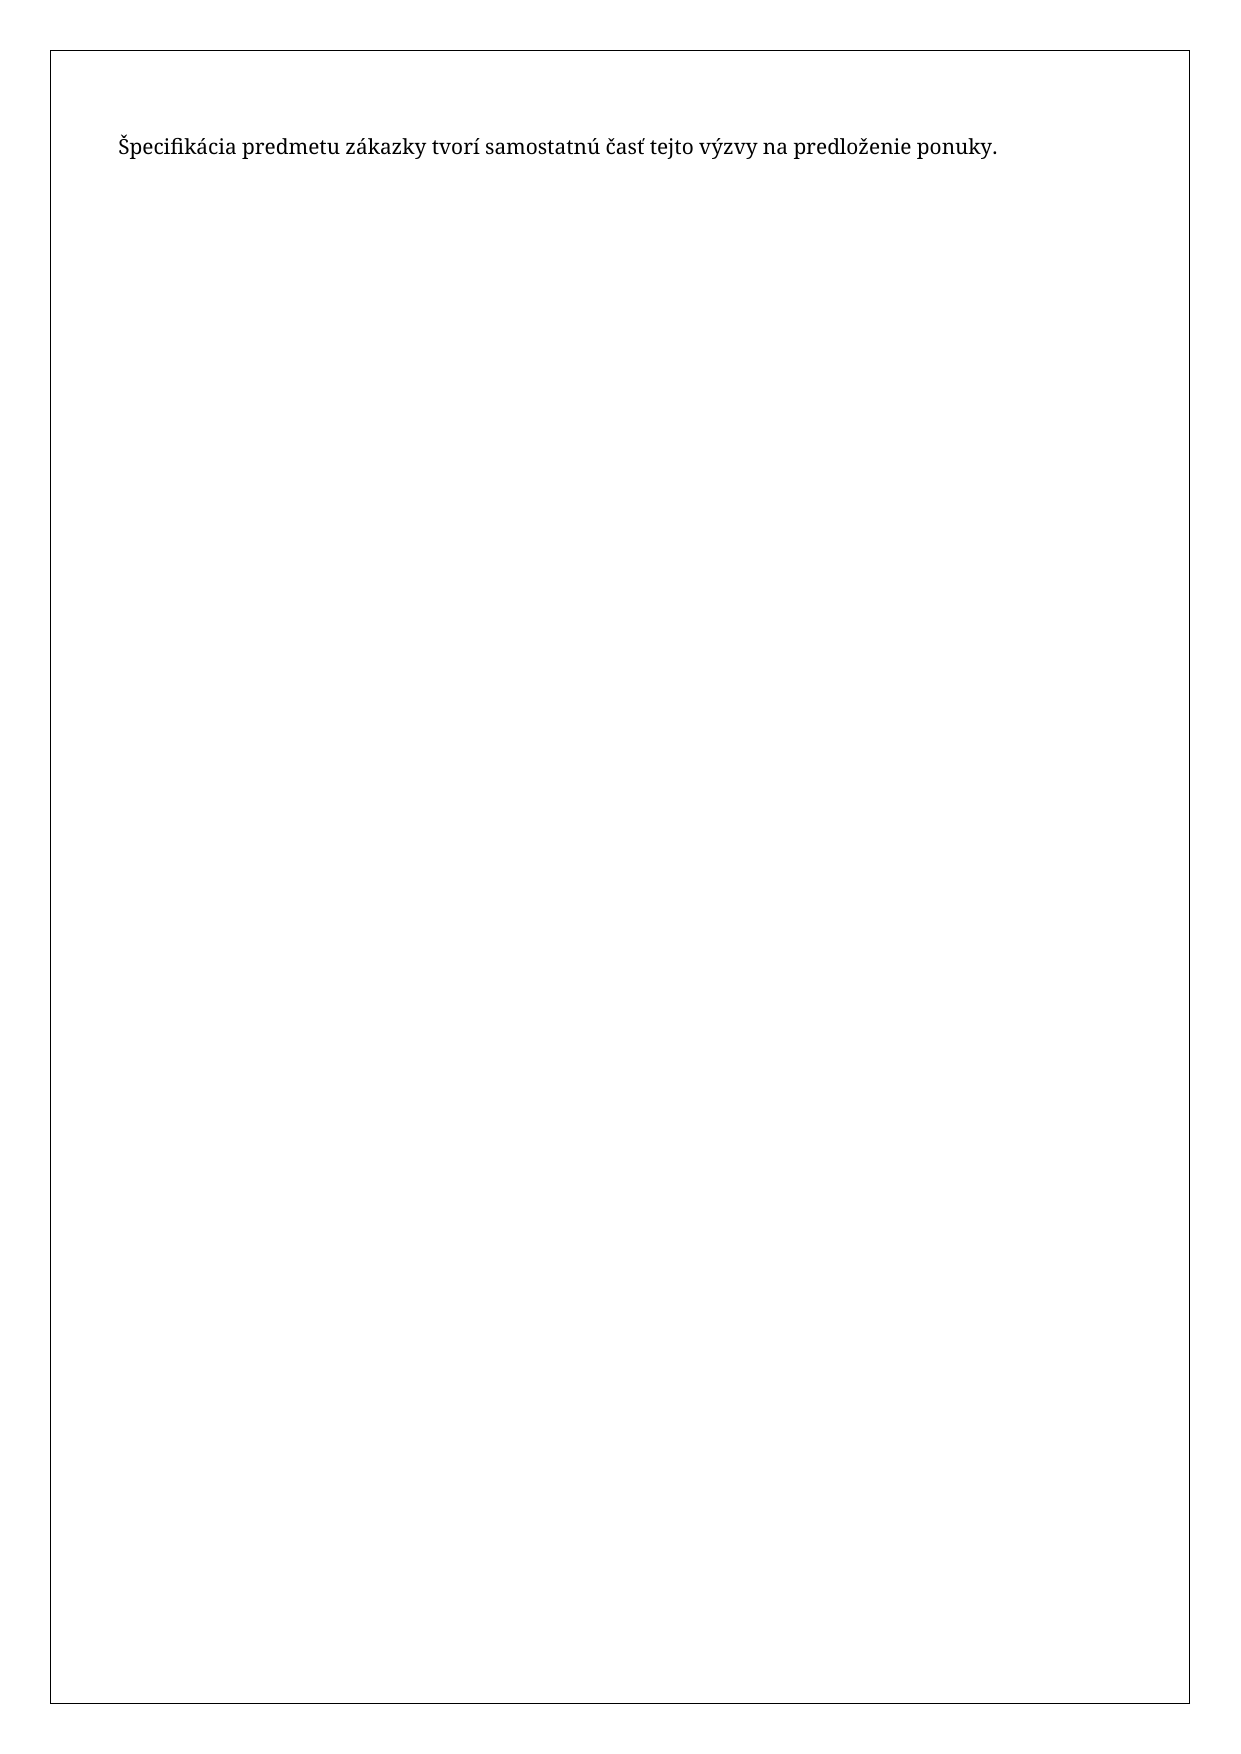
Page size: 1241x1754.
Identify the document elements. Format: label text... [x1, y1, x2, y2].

text Špecifikácia predmetu zákazky tvorí samostatnú časť tejto výzvy na predloženie ponuky. [118, 132, 1122, 160]
